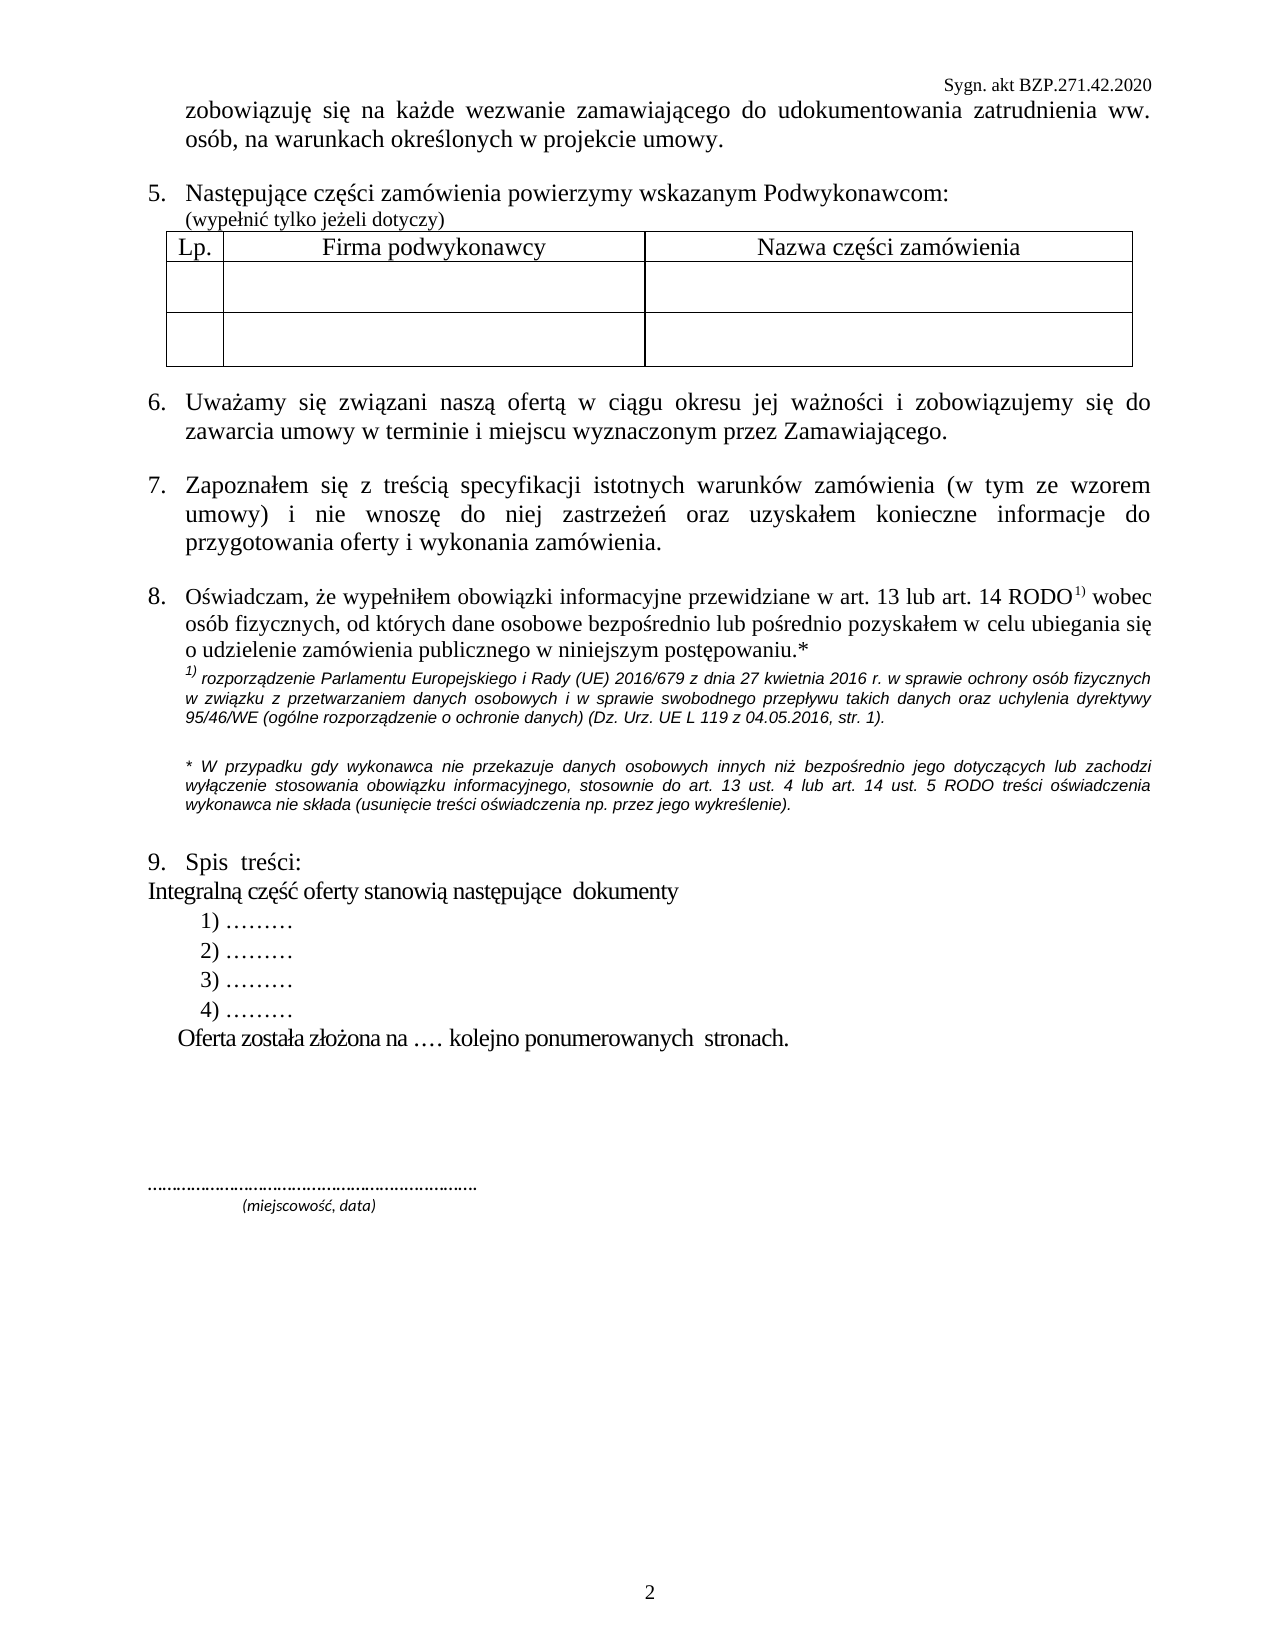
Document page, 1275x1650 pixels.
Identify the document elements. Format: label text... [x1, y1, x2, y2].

list Spis treści: [148, 847, 1152, 876]
table_header Firma podwykonawcy [224, 232, 644, 261]
table_cell [224, 313, 644, 366]
table_cell [167, 262, 223, 312]
text 1) rozporządzenie Parlamentu Europejskiego i Rady (UE) 2016/679 z dnia 27 kwietnia 2016 r. w sprawie ochrony osób fizycznych w związku z przetwarzaniem danych osobowych i w sprawie swobodnego przepływu takich danych oraz uchylenia dyrektywy 95/46/WE (ogólne rozporządzenie o ochronie danych) (Dz. Urz. UE L 119 z 04.05.2016, str. 1). [185, 663, 1152, 727]
table_cell [646, 262, 1132, 312]
table_header Lp. [167, 232, 223, 261]
list 1) ……… 2) ……… 3) ……… 4) ……… Oferta została złożona na kolejno ponumerowanych stronach. [177, 905, 1152, 1052]
table_header Nazwa części zamówienia [646, 232, 1132, 261]
list Następujące części zamówienia powierzymy wskazanym Podwykonawcom: [148, 178, 1151, 207]
list Integralną część oferty stanowią następujące dokumenty [148, 876, 1152, 905]
list (wypełnić tylko jeżeli dotyczy) [185, 207, 1151, 231]
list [148, 95, 1152, 153]
table_cell [167, 313, 223, 366]
text * W przypadku gdy wykonawca nie przekazuje danych osobowych innych niż bezpośrednio jego dotyczących lub zachodzi wyłączenie stosowania obowiązku informacyjnego, stosownie do art. 13 ust. 4 lub art. 14 ust. 5 RODO treści oświadczenia wykonawca nie składa (usunięcie treści oświadczenia np. przez jego wykreślenie). [185, 756, 1152, 814]
list Uważamy się związani naszą ofertą w ciągu okresu jej ważności i zobowiązujemy się do zawarcia umowy w terminie i miejscu wyznaczonym przez Zamawiającego. [148, 387, 1152, 445]
text (miejscowość, data) [148, 1196, 1152, 1216]
list Oświadczam, że wypełniłem obowiązki informacyjne przewidziane w art. 13 lub art. 14 RODO1) wobec osób fizycznych, od których dane osobowe bezpośrednio lub pośrednio pozyskałem w celu ubiegania się o udzielenie zamówienia publicznego w niniejszym postępowaniu.* [148, 581, 1152, 663]
table_cell [224, 262, 644, 312]
text ……………………………...……………..…..………. [148, 1170, 1152, 1196]
list Zapoznałem się z treścią specyfikacji istotnych warunków zamówienia (w tym ze wzorem umowy) i nie wnoszę do niej zastrzeżeń oraz uzyskałem konieczne informacje do przygotowania oferty i wykonania zamówienia. [148, 470, 1152, 556]
table_cell [646, 313, 1132, 366]
